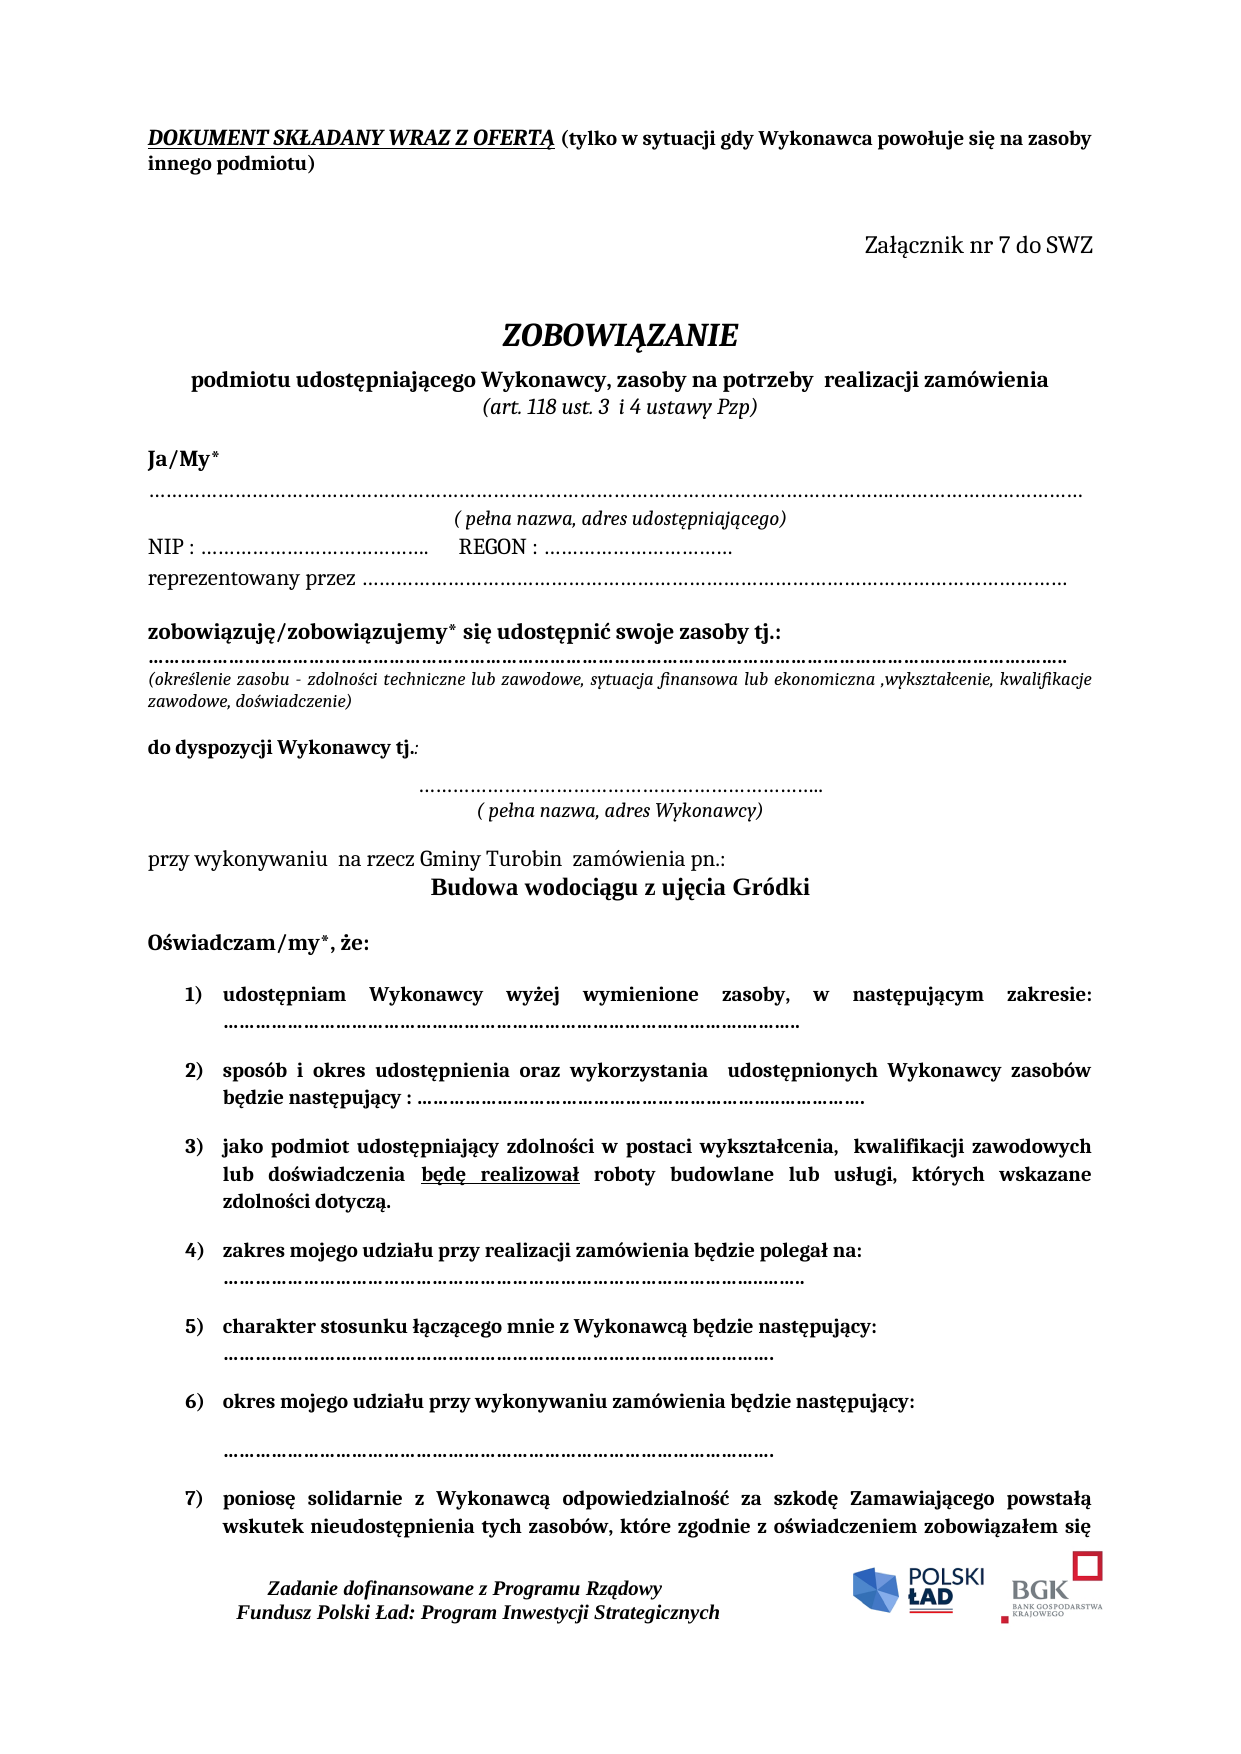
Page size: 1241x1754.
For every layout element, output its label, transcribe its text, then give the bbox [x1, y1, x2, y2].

list zakres mojego udziału przy realizacji zamówienia będzie polegał na: ………………………………………………………………………………………..…….. [185, 1238, 1093, 1290]
picture [840, 1544, 1113, 1631]
text DOKUMENT SKŁADANY WRAZ Z OFERTĄ (tylko w sytuacji gdy Wykonawca powołuje się na zasoby innego podmiotu) [148, 125, 1093, 176]
text (określenie zasobu - zdolności techniczne lub zawodowe, sytuacja finansowa lub ekonomiczna ,wykształcenie, kwalifikacje zawodowe, doświadczenie) [148, 669, 1093, 712]
text reprezentowany przez …………………………………………………………………………………………………………… [148, 564, 1093, 591]
text NIP : …………………………………. REGON : …………………………… [148, 534, 1093, 561]
text …………………………………………………………………………………………. [223, 1438, 1093, 1462]
text ( pełna nazwa, adres Wykonawcy) [148, 798, 1093, 822]
list charakter stosunku łączącego mnie z Wykonawcą będzie następujący: …………………………………………………………………………………………. [185, 1314, 1093, 1366]
text Budowa wodociągu z ujęcia Gródki [148, 872, 1093, 901]
text Załącznik nr 7 do SWZ [148, 231, 1093, 259]
text do dyspozycji Wykonawcy tj.: [148, 736, 1093, 760]
text Oświadczam/my*, że: [148, 930, 1093, 956]
list jako podmiot udostępniający zdolności w postaci wykształcenia, kwalifikacji zawodowych lub doświadczenia będę realizował roboty budowlane lub usługi, których wskazane zdolności dotyczą. [185, 1134, 1093, 1214]
list udostępniam Wykonawcy wyżej wymienione zasoby, w następującym zakresie: …………………………………………………………………………………….……….. [185, 983, 1093, 1034]
text …………………………………………………………….. [148, 772, 1093, 798]
text Ja/My* [148, 446, 1093, 473]
text (art. 118 ust. 3 i 4 ustawy Pzp) [148, 393, 1093, 420]
text ………………………………………………………………………………………………………………………………….…………….…….. [148, 645, 1093, 669]
text podmiotu udostępniającego Wykonawcy, zasoby na potrzeby realizacji zamówienia [148, 367, 1093, 393]
text przy wykonywaniu na rzecz Gminy Turobin zamówienia pn.: [148, 846, 1093, 872]
text ………………………………………………………………………………………………………………….…………………………… [148, 476, 1093, 503]
list okres mojego udziału przy wykonywaniu zamówienia będzie następujący: [185, 1390, 1093, 1414]
text ZOBOWIĄZANIE [148, 317, 1093, 355]
text zobowiązuję/zobowiązujemy* się udostępnić swoje zasoby tj.: [148, 618, 1093, 645]
text ( pełna nazwa, adres udostępniającego) [148, 507, 1093, 531]
list sposób i okres udostępnienia oraz wykorzystania udostępnionych Wykonawcy zasobów będzie następujący : …………………………………………………………..……………. [185, 1058, 1093, 1110]
